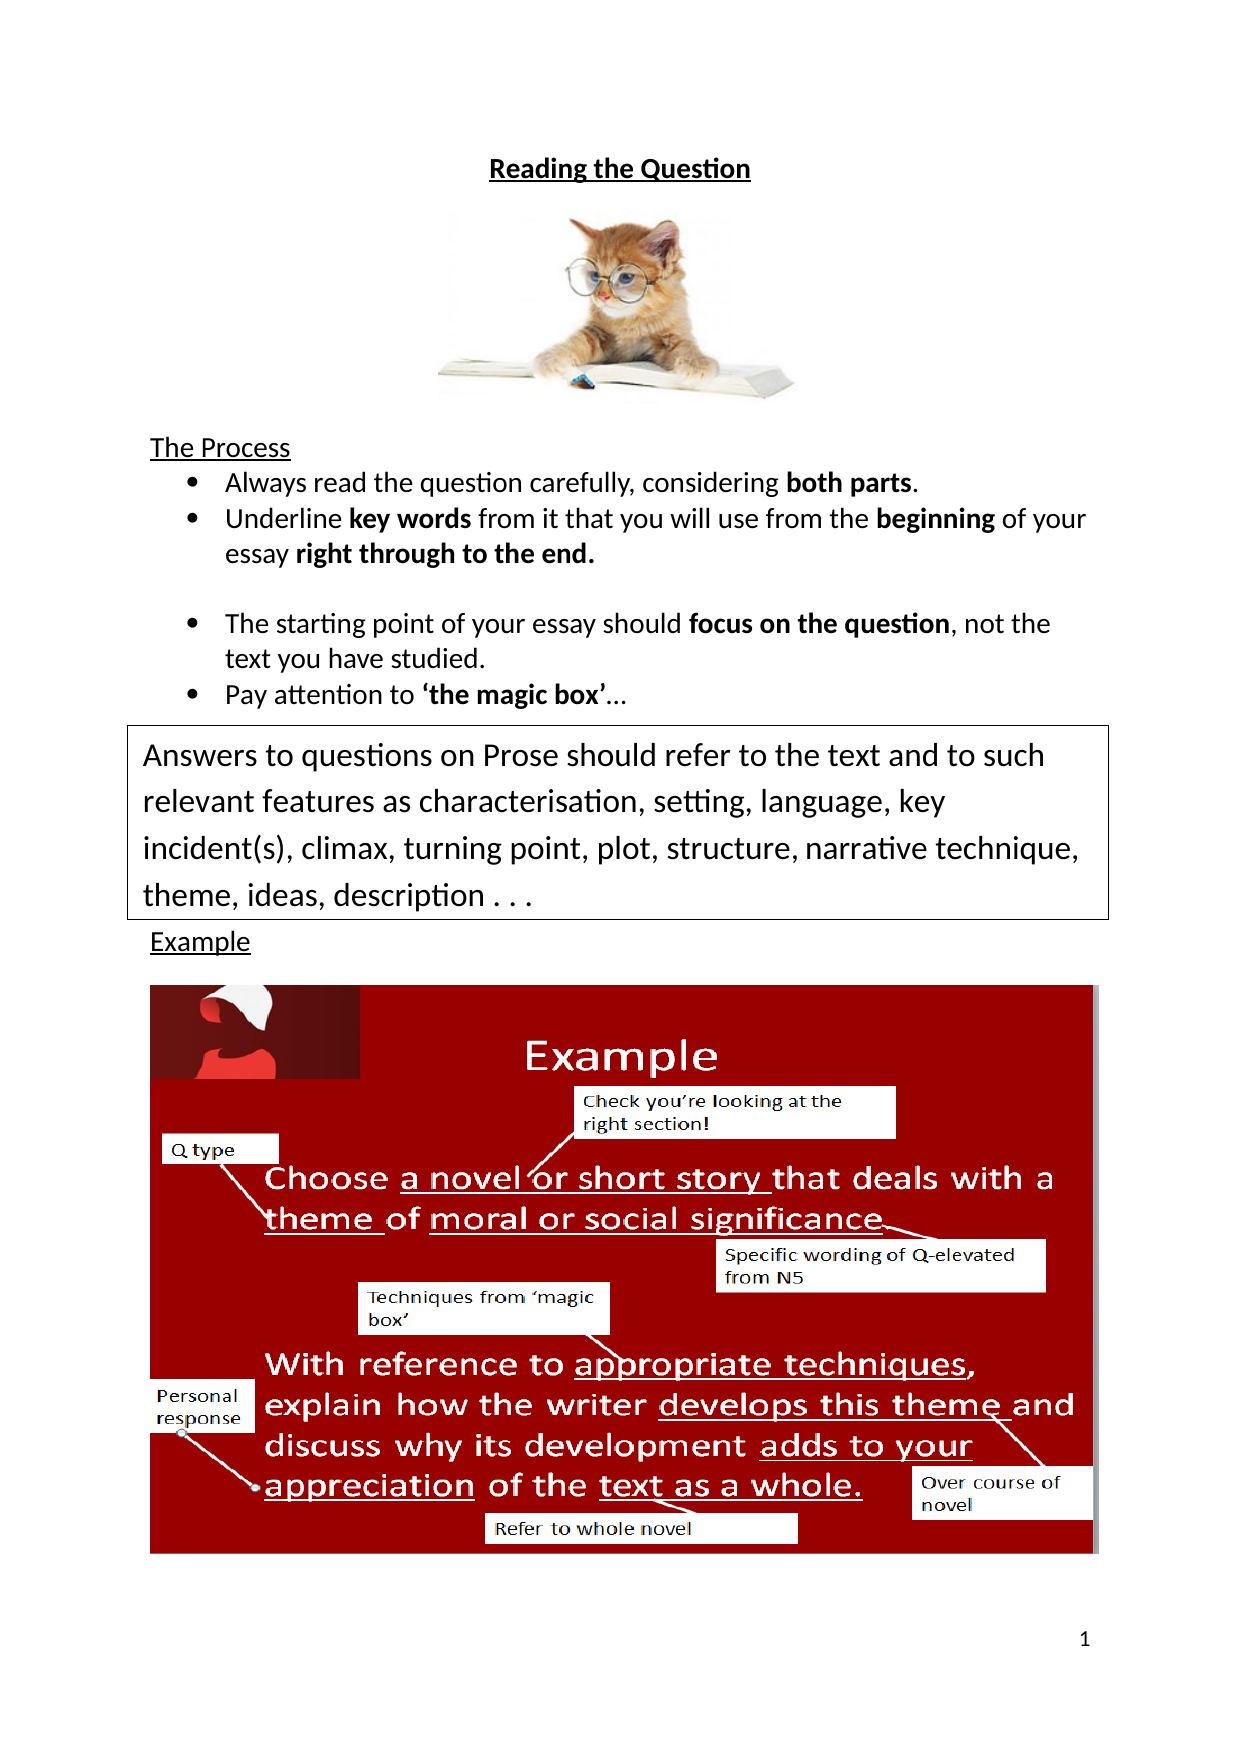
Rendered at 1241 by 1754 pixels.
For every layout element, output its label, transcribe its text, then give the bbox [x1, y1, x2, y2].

text The Process [150, 429, 1090, 464]
text Example [150, 923, 1090, 959]
list The starting point of your essay should focus on the question, not the text you have studied. [187, 605, 1090, 676]
picture [150, 985, 1099, 1554]
text Reading the Question [150, 150, 1090, 186]
list Pay attention to ‘the magic box’… [187, 676, 1090, 712]
list Underline key words from it that you will use from the beginning of your essay right through to the end. [187, 500, 1090, 571]
list Always read the question carefully, considering both parts. [187, 464, 1090, 500]
picture [438, 211, 803, 404]
